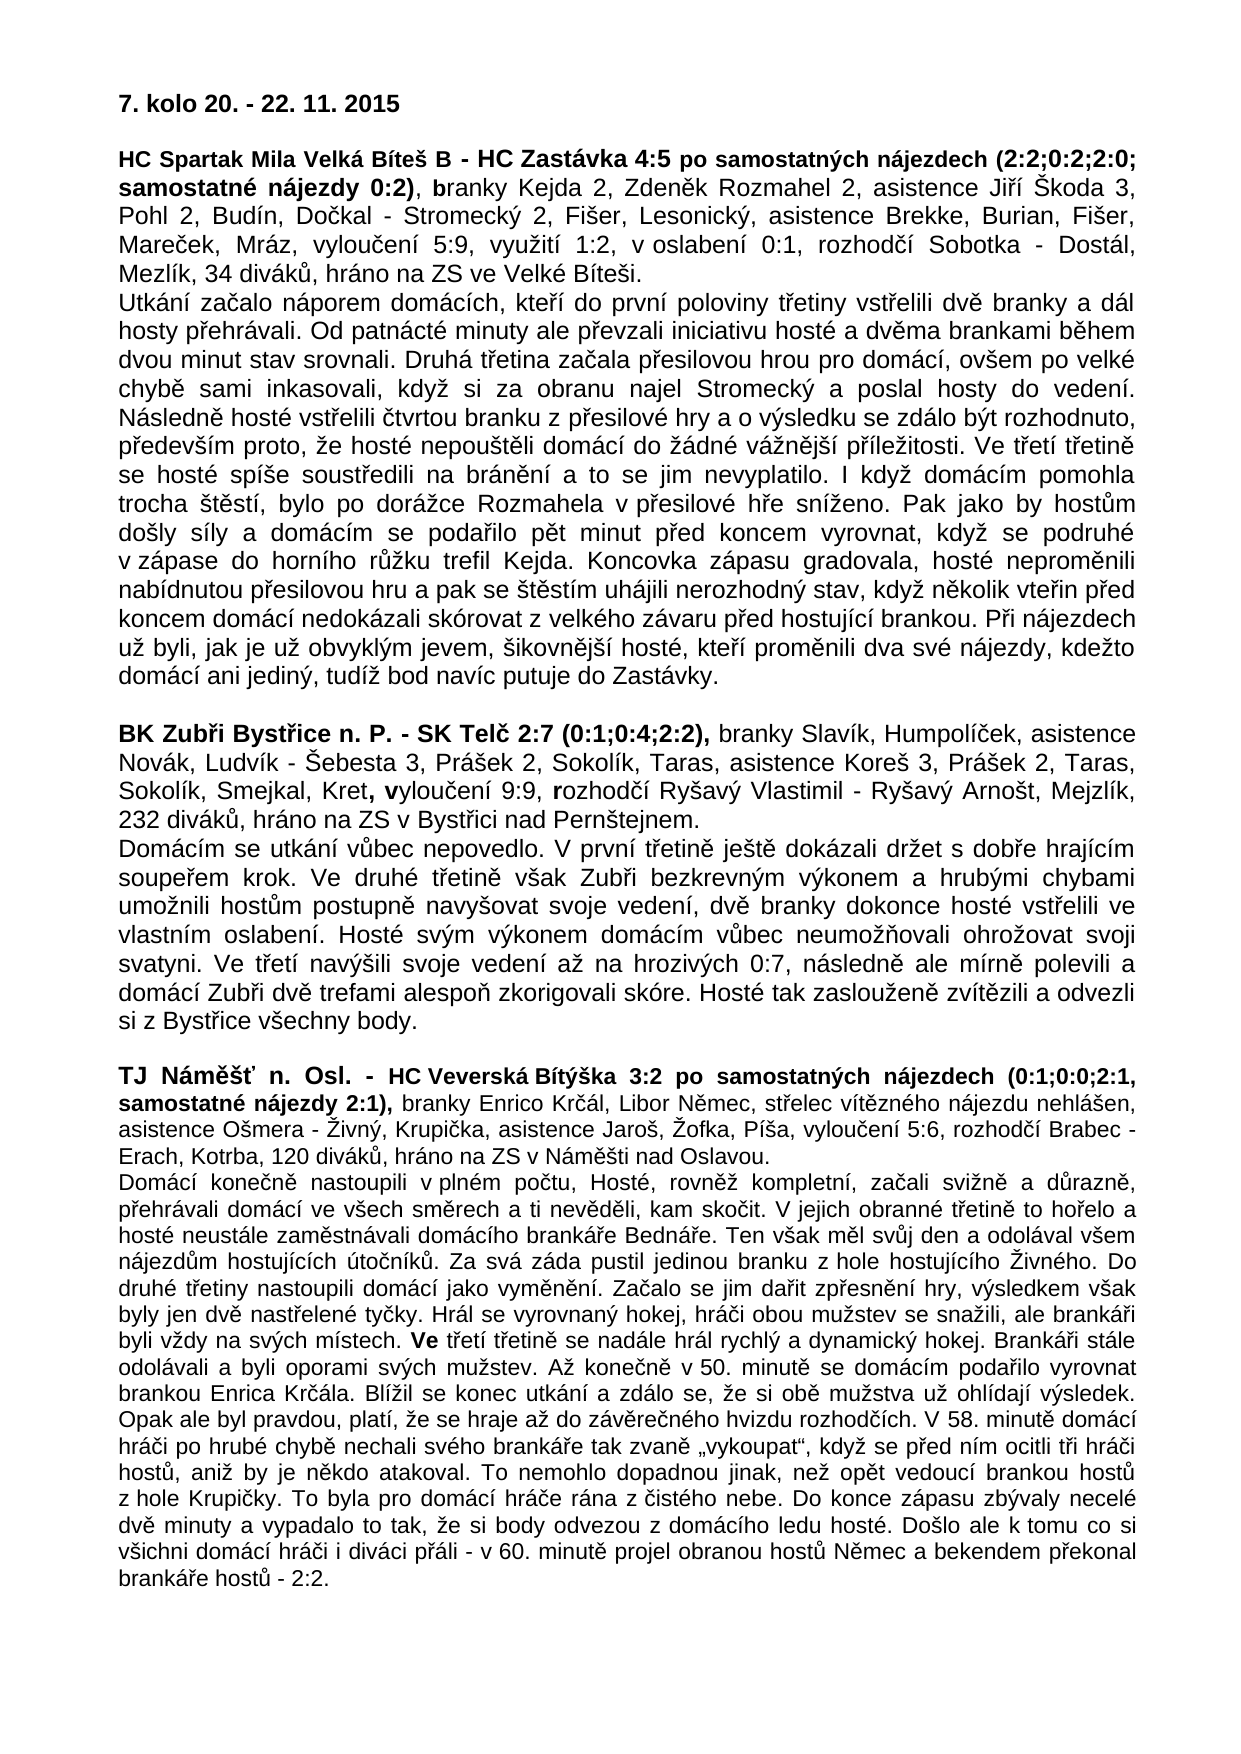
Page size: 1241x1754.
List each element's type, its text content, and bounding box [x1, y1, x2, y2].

text Domácím se utkání vůbec nepovedlo. V první třetině ještě dokázali držet s dobře hrajícím soupeřem krok. Ve druhé třetině však Zubři bezkrevným výkonem a hrubými chybami umožnili hostům postupně navyšovat svoje vedení, dvě branky dokonce hosté vstřelili ve vlastním oslabení. Hosté svým výkonem domácím vůbec neumožňovali ohrožovat svoji svatyni. Ve třetí navýšili svoje vedení až na hrozivých 0:7, následně ale mírně polevili a domácí Zubři dvě trefami alespoň zkorigovali skóre. Hosté tak zaslouženě zvítězili a odvezli si z Bystřice všechny body. [118, 834, 1137, 1035]
text HC Spartak Mila Velká Bíteš B - HC Zastávka 4:5 po samostatných nájezdech (2:2;0:2;2:0; samostatné nájezdy 0:2), branky Kejda 2, Zdeněk Rozmahel 2, asistence Jiří Škoda 3, Pohl 2, Budín, Dočkal - Stromecký 2, Fišer, Lesonický, asistence Brekke, Burian, Fišer, Mareček, Mráz, vyloučení 5:9, využití 1:2, v oslabení 0:1, rozhodčí Sobotka - Dostál, Mezlík, 34 diváků, hráno na ZS ve Velké Bíteši. Utkání začalo náporem domácích, kteří do první poloviny třetiny vstřelili dvě branky a dál hosty přehrávali. Od patnácté minuty ale převzali iniciativu hosté a dvěma brankami během dvou minut stav srovnali. Druhá třetina začala přesilovou hrou pro domácí, ovšem po velké chybě sami inkasovali, když si za obranu najel Stromecký a poslal hosty do vedení. Následně hosté vstřelili čtvrtou branku z přesilové hry a o výsledku se zdálo být rozhodnuto, především proto, že hosté nepouštěli domácí do žádné vážnější příležitosti. Ve třetí třetině se hosté spíše soustředili na bránění a to se jim nevyplatilo. I když domácím pomohla trocha štěstí, bylo po dorážce Rozmahela v přesilové hře sníženo. Pak jako by hostům došly síly a domácím se podařilo pět minut před koncem vyrovnat, když se podruhé v zápase do horního růžku trefil Kejda. Koncovka zápasu gradovala, hosté neproměnili nabídnutou přesilovou hru a pak se štěstím uhájili nerozhodný stav, když několik vteřin před koncem domácí nedokázali skórovat z velkého závaru před hostující brankou. Při nájezdech už byli, jak je už obvyklým jevem, šikovnější hosté, kteří proměnili dva své nájezdy, kdežto domácí ani jediný, tudíž bod navíc putuje do Zastávky. [118, 144, 1137, 690]
text 7. kolo 20. - 22. 11. 2015 [118, 89, 1137, 117]
text Domácí konečně nastoupili v plném počtu, Hosté, rovněž kompletní, začali svižně a důrazně, přehrávali domácí ve všech směrech a ti nevěděli, kam skočit. V jejich obranné třetině to hořelo a hosté neustále zaměstnávali domácího brankáře Bednáře. Ten však měl svůj den a odolával všem nájezdům hostujících útočníků. Za svá záda pustil jedinou branku z hole hostujícího Živného. Do druhé třetiny nastoupili domácí jako vyměnění. Začalo se jim dařit zpřesnění hry, výsledkem však byly jen dvě nastřelené tyčky. Hrál se vyrovnaný hokej, hráči obou mužstev se snažili, ale brankáři byli vždy na svých místech. Ve třetí třetině se nadále hrál rychlý a dynamický hokej. Brankáři stále odolávali a byli oporami svých mužstev. Až konečně v 50. minutě se domácím podařilo vyrovnat brankou Enrica Krčála. Blížil se konec utkání a zdálo se, že si obě mužstva už ohlídají výsledek. Opak ale byl pravdou, platí, že se hraje až do závěrečného hvizdu rozhodčích. V 58. minutě domácí hráči po hrubé chybě nechali svého brankáře tak zvaně „vykoupat“, když se před ním ocitli tři hráči hostů, aniž by je někdo atakoval. To nemohlo dopadnou jinak, než opět vedoucí brankou hostů z hole Krupičky. To byla pro domácí hráče rána z čistého nebe. Do konce zápasu zbývaly necelé dvě minuty a vypadalo to tak, že si body odvezou z domácího ledu hosté. Došlo ale k tomu co si všichni domácí hráči i diváci přáli - v 60. minutě projel obranou hostů Němec a bekendem překonal brankáře hostů - 2:2. [118, 1169, 1137, 1591]
text BK Zubři Bystřice n. P. - SK Telč 2:7 (0:1;0:4;2:2), branky Slavík, Humpolíček, asistence Novák, Ludvík - Šebesta 3, Prášek 2, Sokolík, Taras, asistence Koreš 3, Prášek 2, Taras, Sokolík, Smejkal, Kret, vyloučení 9:9, rozhodčí Ryšavý Vlastimil - Ryšavý Arnošt, Mejzlík, 232 diváků, hráno na ZS v Bystřici nad Pernštejnem. [118, 719, 1137, 834]
text TJ Náměšť n. Osl. - HC Veverská Bítýška 3:2 po samostatných nájezdech (0:1;0:0;2:1, samostatné nájezdy 2:1), branky Enrico Krčál, Libor Němec, střelec vítězného nájezdu nehlášen, asistence Ošmera - Živný, Krupička, asistence Jaroš, Žofka, Píša, vyloučení 5:6, rozhodčí Brabec - Erach, Kotrba, 120 diváků, hráno na ZS v Náměšti nad Oslavou. [118, 1061, 1137, 1169]
